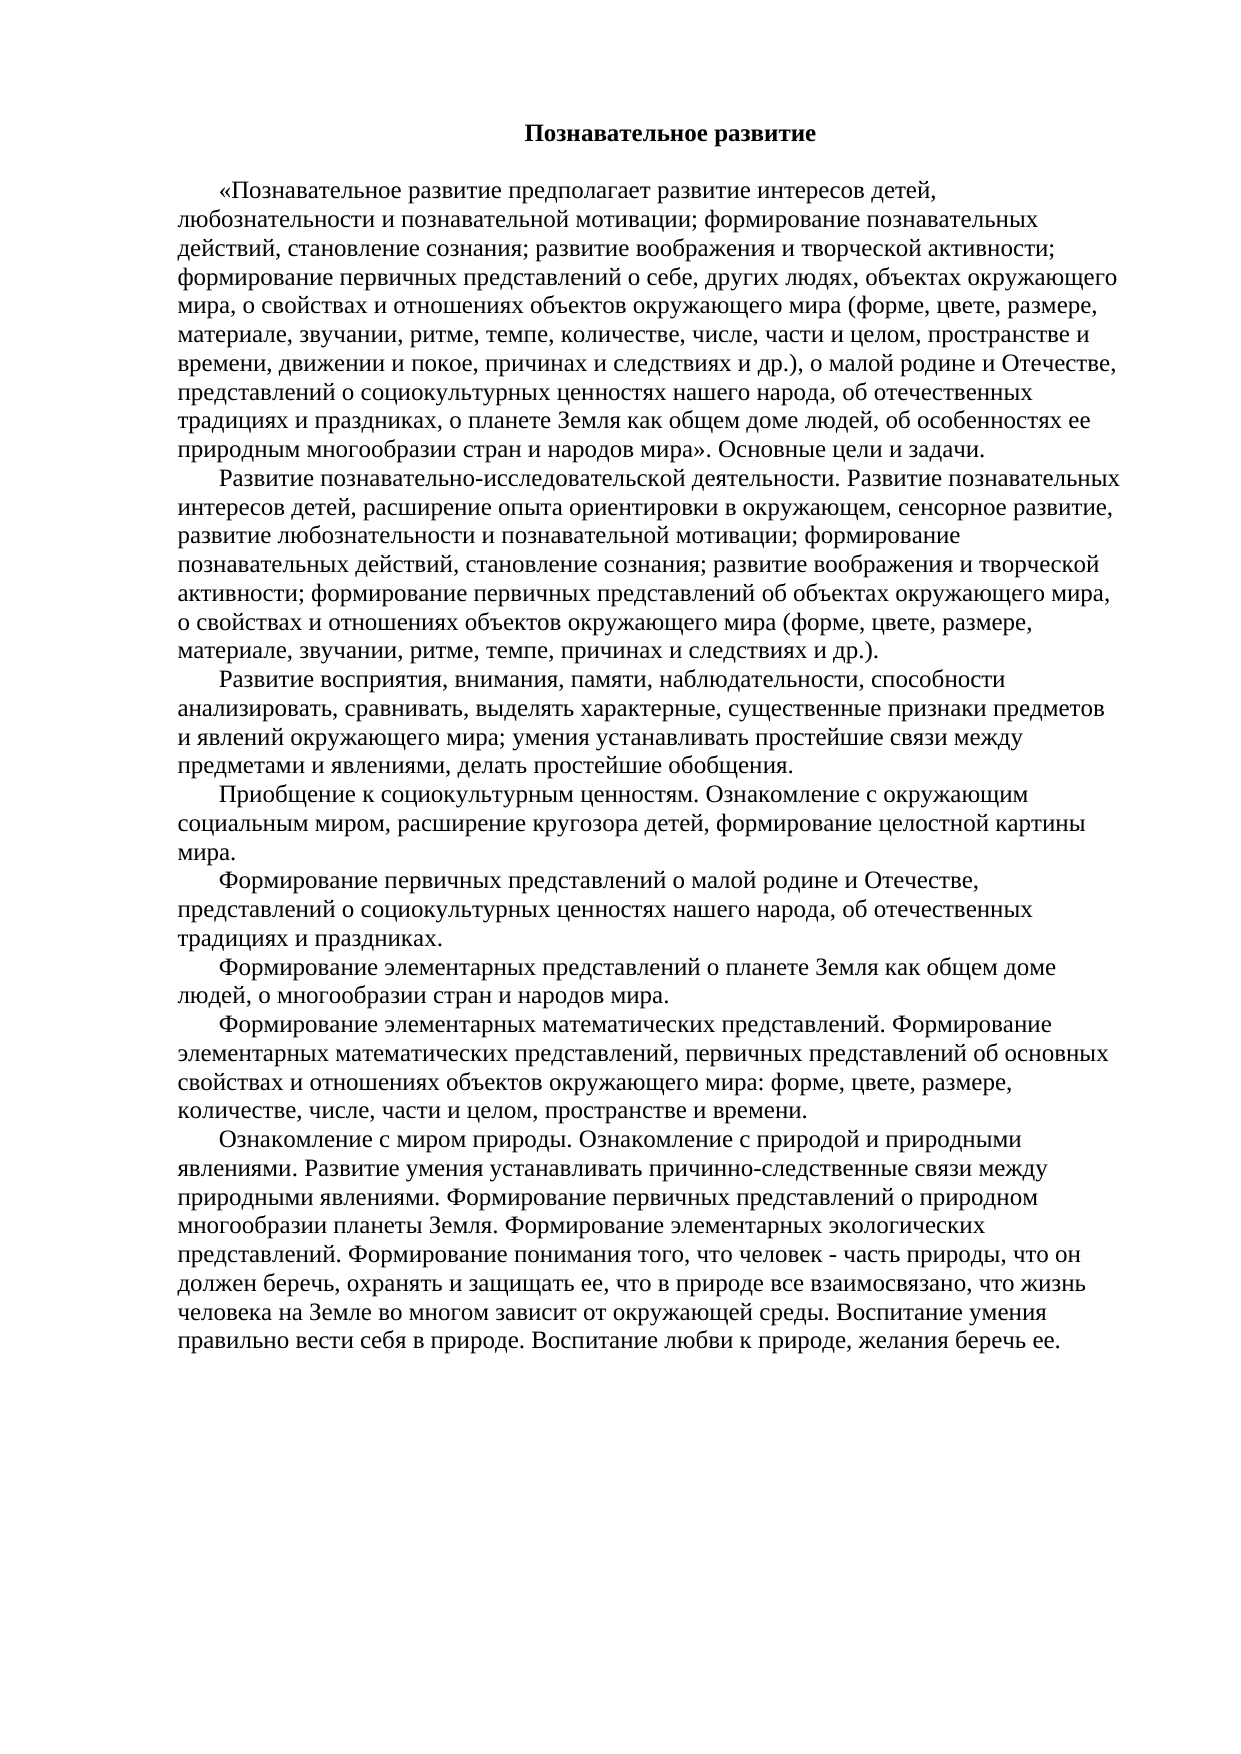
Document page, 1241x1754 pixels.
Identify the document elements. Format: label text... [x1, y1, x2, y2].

text Приобщение к социокультурным ценностям. Ознакомление с окружающим социальным миром, расширение кругозора детей, формирование целостной картины мира. [177, 779, 1122, 866]
text Формирование первичных представлений о малой родине и Отечестве, представлений о социокультурных ценностях нашего народа, об отечественных традициях и праздниках. [177, 866, 1122, 952]
text Ознакомление с миром природы. Ознакомление с природой и природными явлениями. Развитие умения устанавливать причинно-следственные связи между природными явлениями. Формирование первичных представлений о природном многообразии планеты Земля. Формирование элементарных экологических представлений. Формирование понимания того, что человек - часть природы, что он должен беречь, охранять и защищать ее, что в природе все взаимосвязано, что жизнь человека на Земле во многом зависит от окружающей среды. Воспитание умения правильно вести себя в природе. Воспитание любви к природе, желания беречь ее. [177, 1124, 1122, 1354]
text Формирование элементарных представлений о планете Земля как общем доме людей, о многообразии стран и народов мира. [177, 952, 1122, 1009]
text Развитие восприятия, внимания, памяти, наблюдательности, способности анализировать, сравнивать, выделять характерные, существенные признаки предметов и явлений окружающего мира; умения устанавливать простейшие связи между предметами и явлениями, делать простейшие обобщения. [177, 664, 1122, 779]
text Формирование элементарных математических представлений. Формирование элементарных математических представлений, первичных представлений об основных свойствах и отношениях объектов окружающего мира: форме, цвете, размере, количестве, числе, части и целом, пространстве и времени. [177, 1009, 1122, 1124]
text Развитие познавательно-исследовательской деятельности. Развитие познавательных интересов детей, расширение опыта ориентировки в окружающем, сенсорное развитие, развитие любознательности и познавательной мотивации; формирование познавательных действий, становление сознания; развитие воображения и творческой активности; формирование первичных представлений об объектах окружающего мира, о свойствах и отношениях объектов окружающего мира (форме, цвете, размере, материале, звучании, ритме, темпе, причинах и следствиях и др.). [177, 463, 1122, 664]
text «Познавательное развитие предполагает развитие интересов детей, любознательности и познавательной мотивации; формирование познавательных действий, становление сознания; развитие воображения и творческой активности; формирование первичных представлений о себе, других людях, объектах окружающего мира, о свойствах и отношениях объектов окружающего мира (форме, цвете, размере, материале, звучании, ритме, темпе, количестве, числе, части и целом, пространстве и времени, движении и покое, причинах и следствиях и др.), о малой родине и Отечестве, представлений о социокультурных ценностях нашего народа, об отечественных традициях и праздниках, о планете Земля как общем доме людей, об особенностях ее природным многообразии стран и народов мира». Основные цели и задачи. [177, 176, 1122, 463]
text Познавательное развитие [177, 118, 1122, 147]
